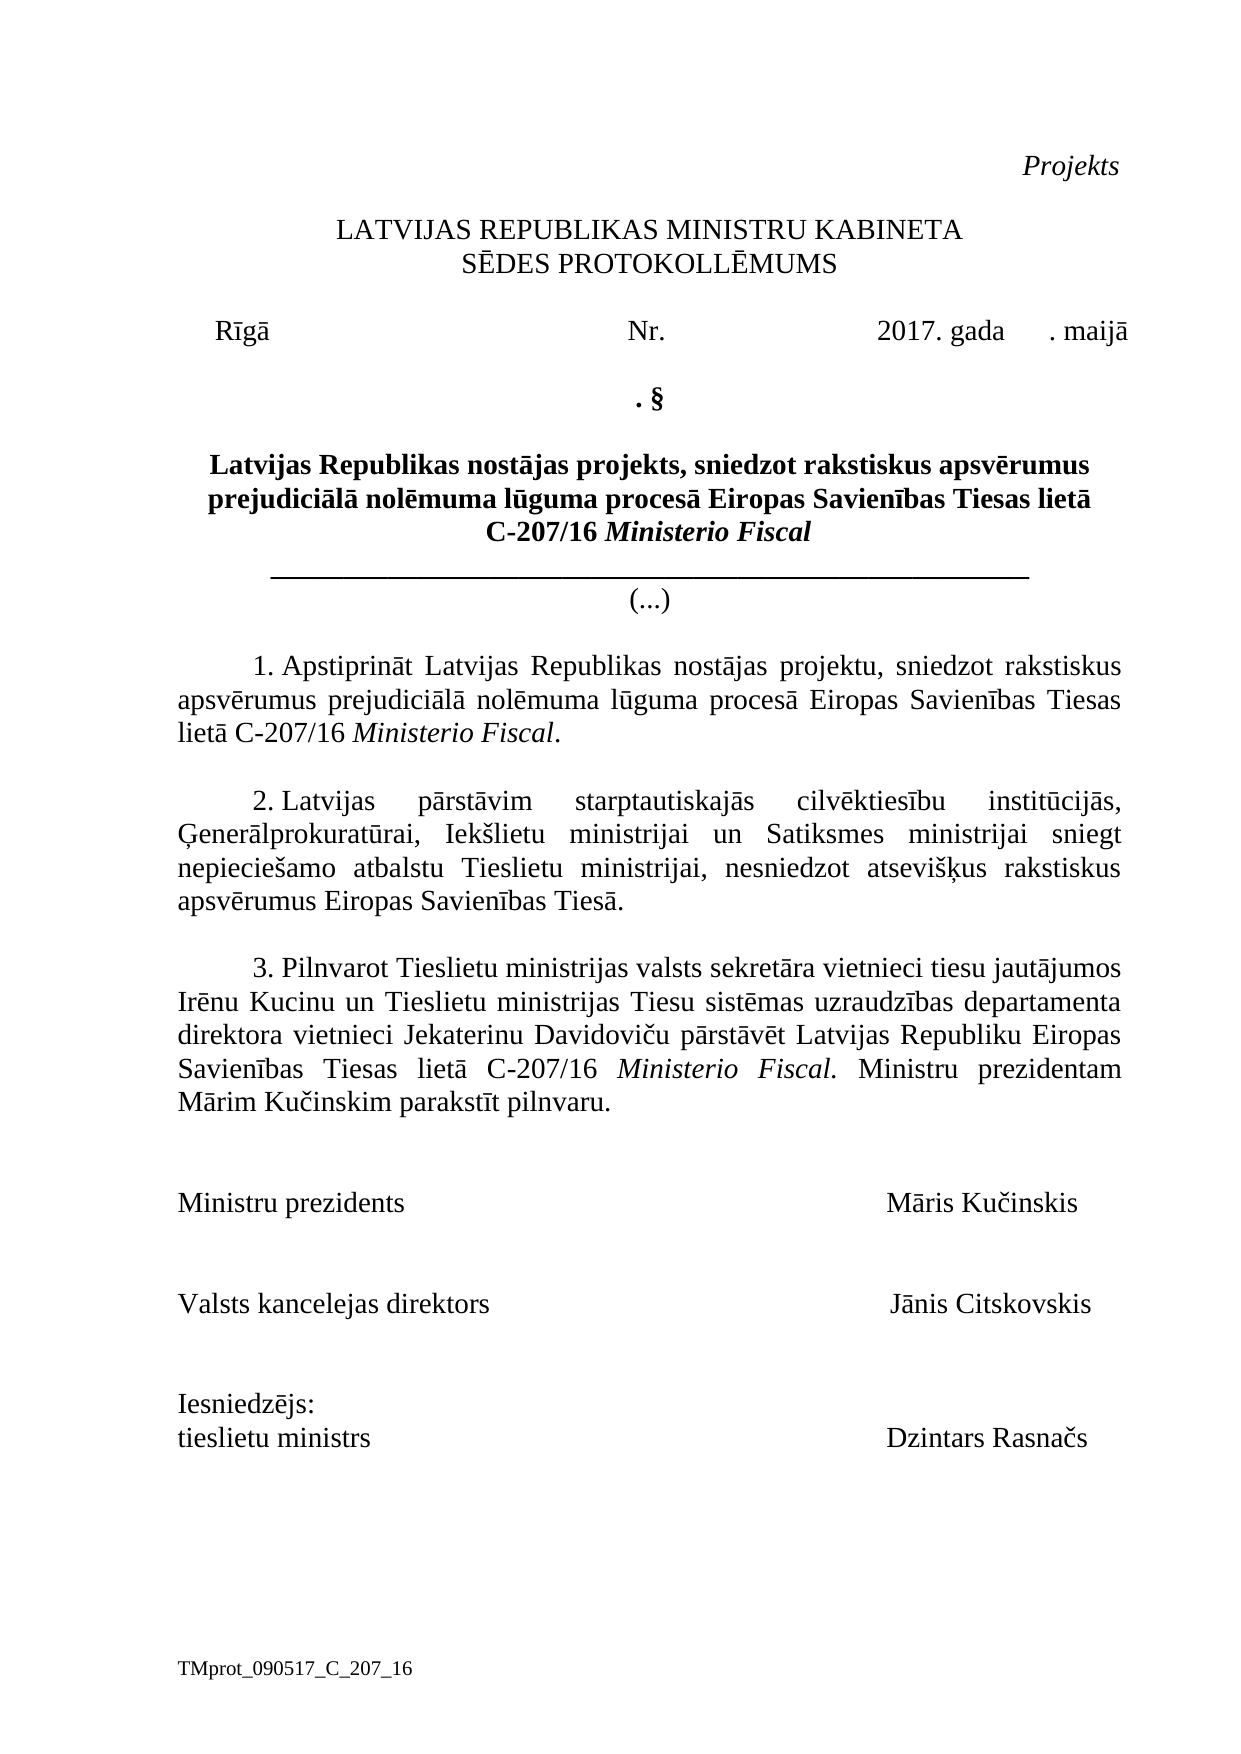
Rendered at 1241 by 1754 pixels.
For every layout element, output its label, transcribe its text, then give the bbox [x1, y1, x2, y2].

table_header 2017. gada . maijā [709, 313, 1139, 347]
text Valsts kancelejas direktors Jānis Citskovskis [177, 1286, 1122, 1319]
text (...) [177, 581, 1122, 615]
text Iesniedzējs: [177, 1386, 1122, 1420]
text 2. Latvijas pārstāvim starptautiskajās cilvēktiesību institūcijās, Ģenerālprokuratūrai, Iekšlietu ministrijai un Satiksmes ministrijai sniegt nepieciešamo atbalstu Tieslietu ministrijai, nesniedzot atsevišķus rakstiskus apsvērumus Eiropas Savienības Tiesā. [177, 783, 1122, 917]
text tieslietu ministrs Dzintars Rasnačs [177, 1420, 1122, 1453]
text 1. Apstiprināt Latvijas Republikas nostājas projektu, sniedzot rakstiskus apsvērumus prejudiciālā nolēmuma lūguma procesā Eiropas Savienības Tiesas lietā C-207/16 Ministerio Fiscal. [177, 648, 1122, 749]
text Projekts [177, 148, 1122, 181]
text LATVIJAS REPUBLIKAS MINISTRU KABINETA [177, 212, 1122, 246]
text SĒDES PROTOKOLLĒMUMS [177, 246, 1122, 279]
table_header Nr. [616, 313, 708, 347]
text Ministru prezidents Māris Kučinskis [177, 1185, 1122, 1219]
text ____________________________________________________ [177, 548, 1122, 581]
text Latvijas Republikas nostājas projekts, sniedzot rakstiskus apsvērumus prejudiciālā nolēmuma lūguma procesā Eiropas Savienības Tiesas lietā C-207/16 Ministerio Fiscal [177, 447, 1122, 548]
table_header Rīgā [203, 313, 616, 347]
text . § [177, 380, 1122, 414]
text 3. Pilnvarot Tieslietu ministrijas valsts sekretāra vietnieci tiesu jautājumos Irēnu Kucinu un Tieslietu ministrijas Tiesu sistēmas uzraudzības departamenta direktora vietnieci Jekaterinu Davidoviču pārstāvēt Latvijas Republiku Eiropas Savienības Tiesas lietā C-207/16 Ministerio Fiscal. Ministru prezidentam Mārim Kučinskim parakstīt pilnvaru. [177, 950, 1122, 1118]
